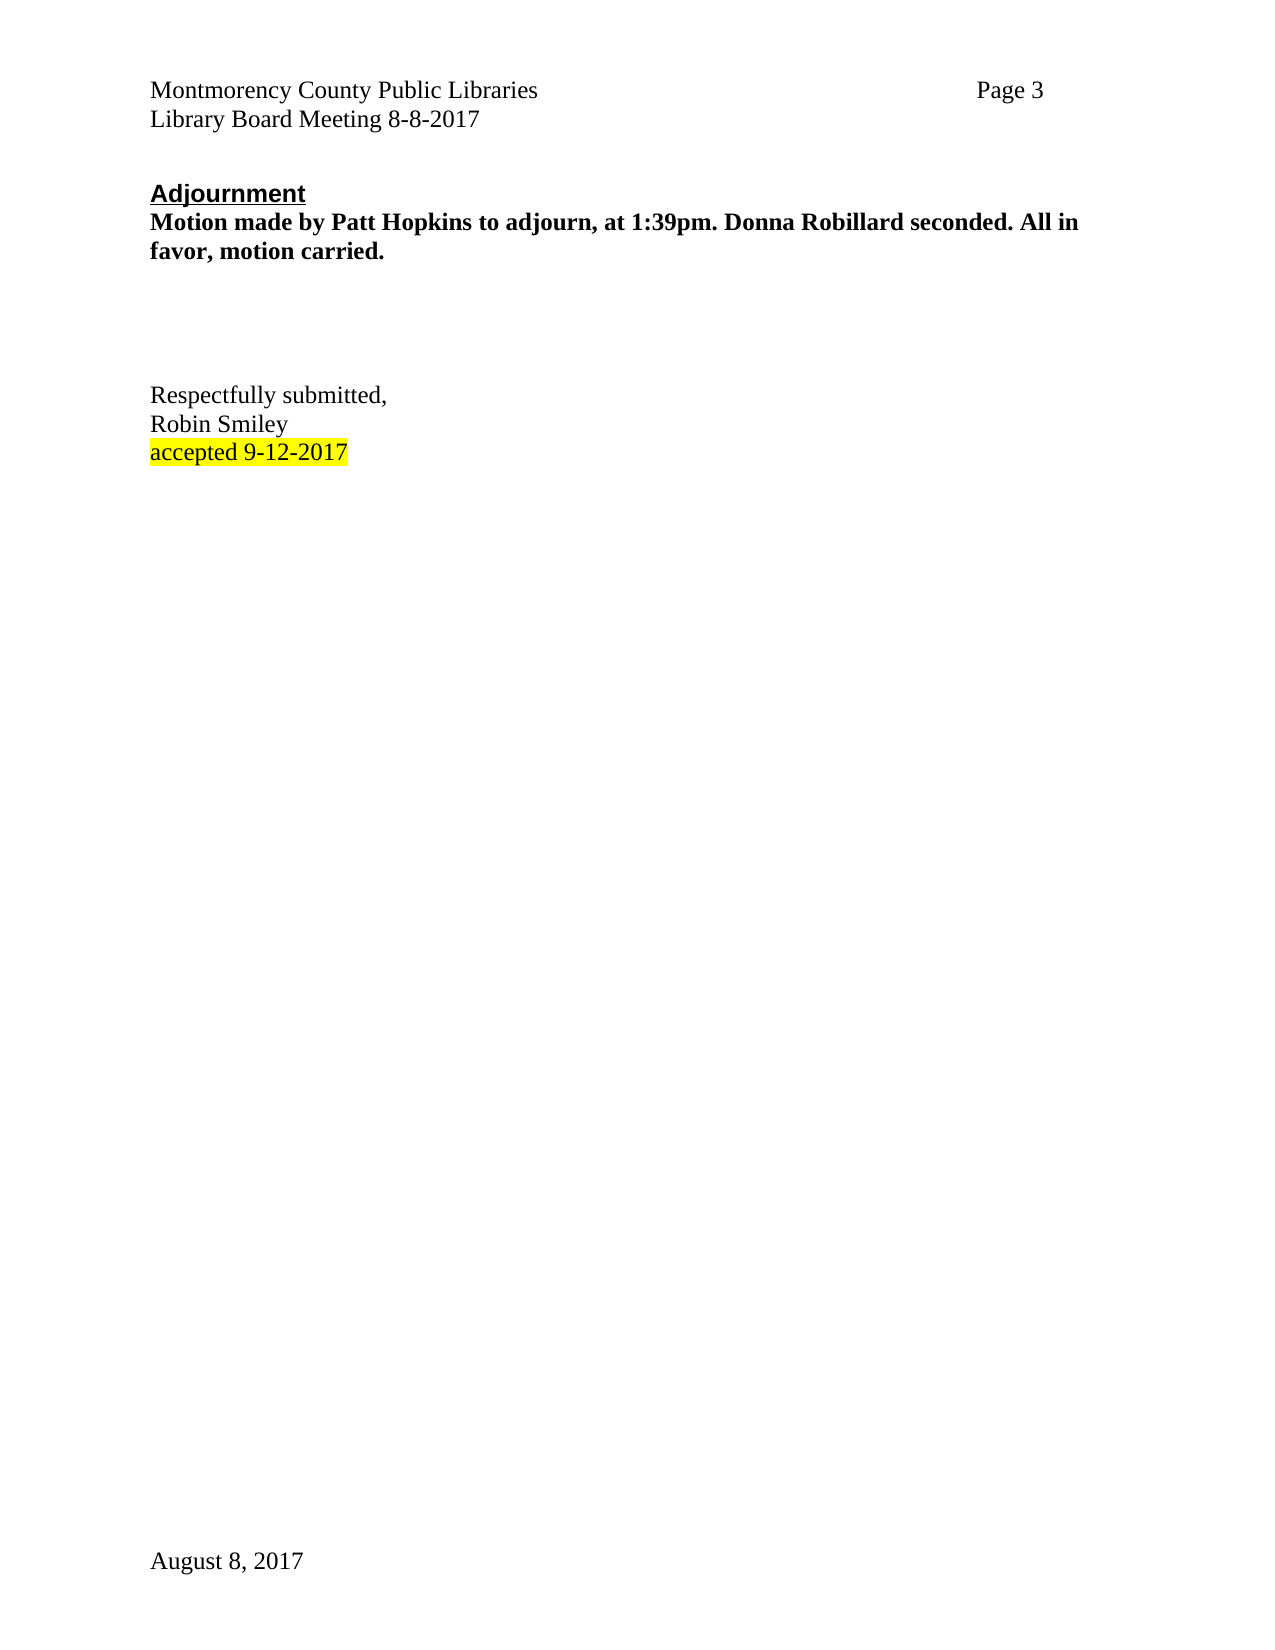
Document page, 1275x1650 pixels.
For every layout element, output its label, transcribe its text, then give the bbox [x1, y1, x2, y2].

text Adjournment [150, 179, 1125, 207]
text Robin Smiley [150, 409, 1125, 437]
text Respectfully submitted, [150, 380, 1125, 409]
text accepted 9-12-2017 [150, 437, 1125, 466]
text Motion made by Patt Hopkins to adjourn, at 1:39pm. Donna Robillard seconded. All in favor, motion carried. [150, 207, 1125, 265]
